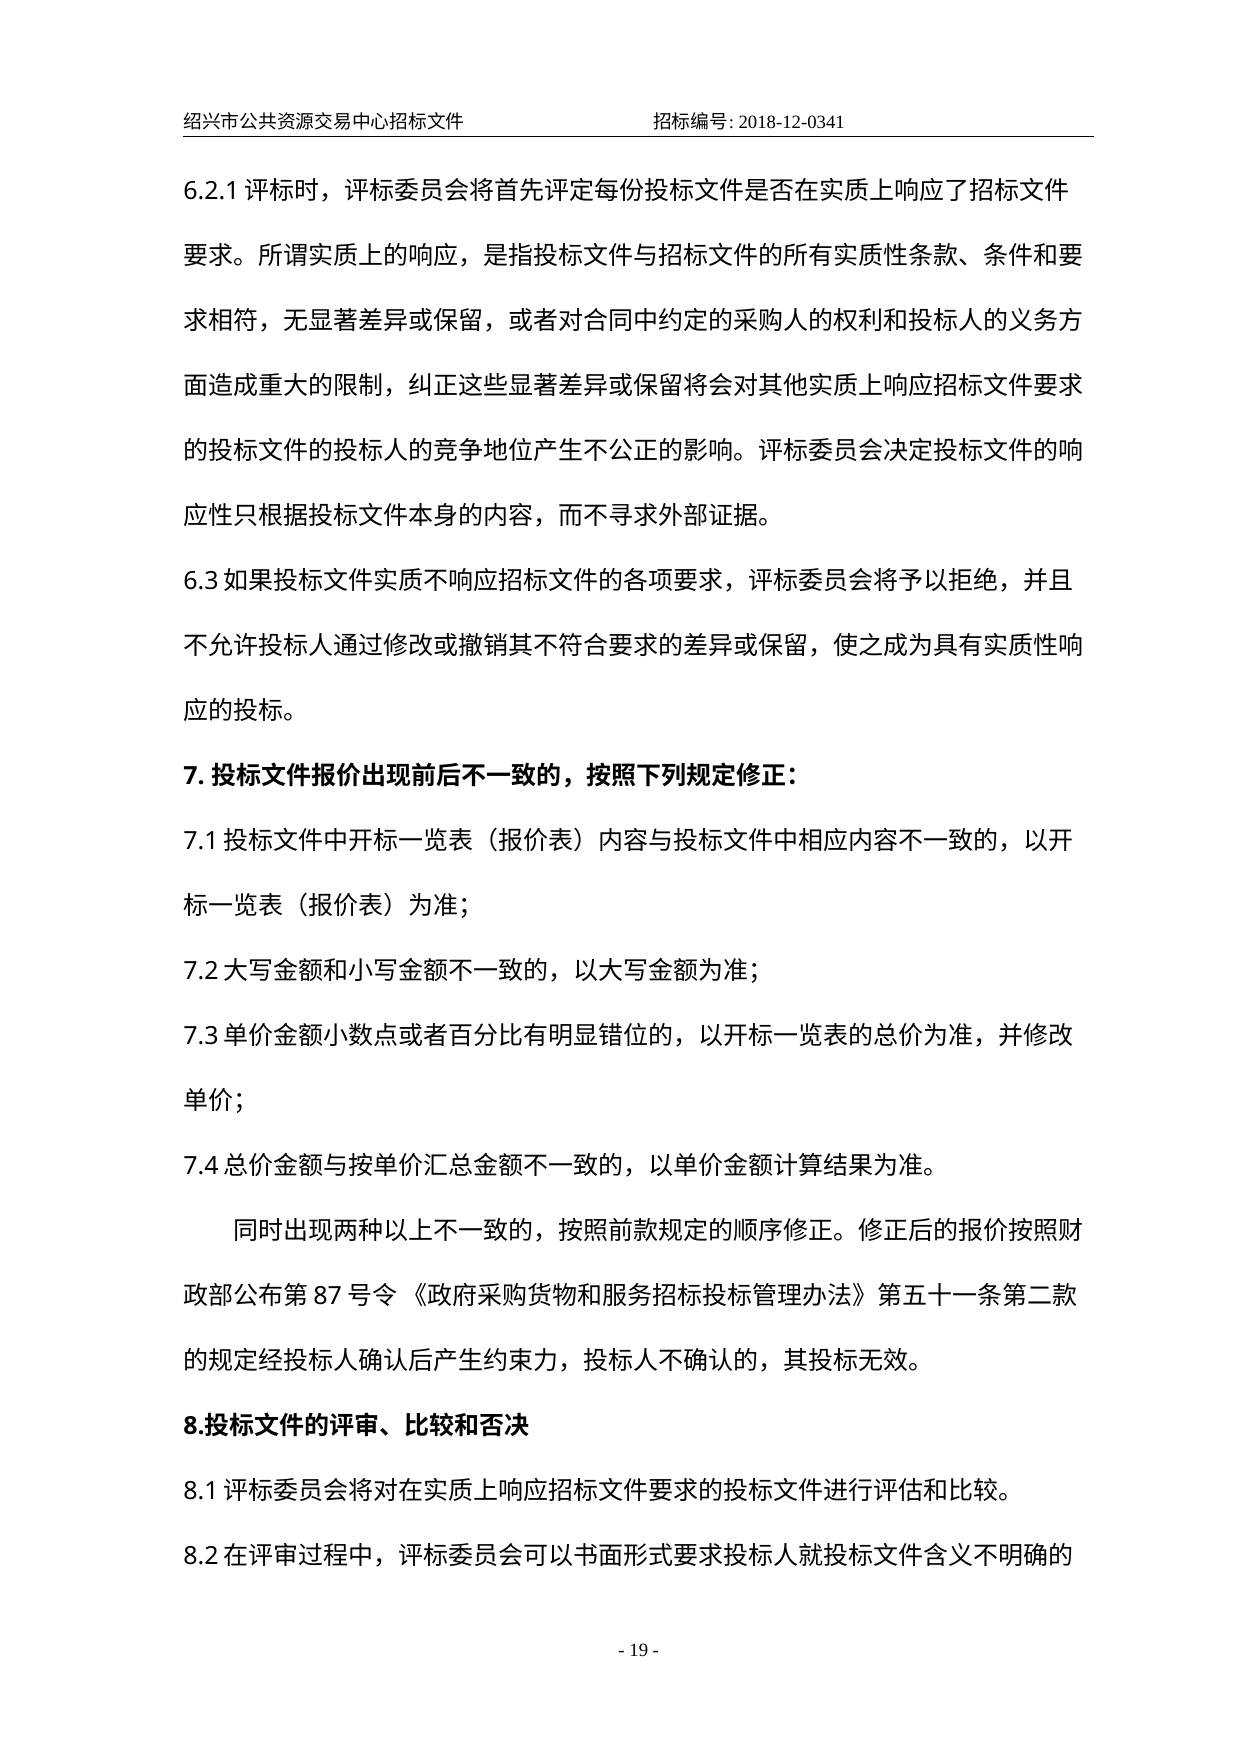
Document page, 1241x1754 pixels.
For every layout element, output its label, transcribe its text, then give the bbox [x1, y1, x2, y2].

text 7.4总价金额与按单价汇总金额不一致的，以单价金额计算结果为准。 [183, 1131, 1094, 1196]
text 7.2大写金额和小写金额不一致的，以大写金额为准； [183, 936, 1094, 1001]
text 7.1投标文件中开标一览表（报价表）内容与投标文件中相应内容不一致的，以开标一览表（报价表）为准； [183, 806, 1094, 936]
text 8.1评标委员会将对在实质上响应招标文件要求的投标文件进行评估和比较。 [183, 1456, 1094, 1521]
text 7. 投标文件报价出现前后不一致的，按照下列规定修正： [183, 741, 1094, 806]
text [183, 1521, 1094, 1586]
text 8.投标文件的评审、比较和否决 [183, 1391, 1094, 1456]
text 评标时，评标委员会将首先评定每份投标文件是否在实质上响应了招标文件要求。所谓实质上的响应，是指投标文件与招标文件的所有实质性条款、条件和要求相符，无显著差异或保留，或者对合同中约定的采购人的权利和投标人的义务方面造成重大的限制，纠正这些显著差异或保留将会对其他实质上响应招标文件要求的投标文件的投标人的竞争地位产生不公正的影响。评标委员会决定投标文件的响应性只根据投标文件本身的内容，而不寻求外部证据。 [183, 156, 1094, 546]
text 7.3单价金额小数点或者百分比有明显错位的，以开标一览表的总价为准，并修改单价； [183, 1001, 1094, 1131]
text 同时出现两种以上不一致的，按照前款规定的顺序修正。修正后的报价按照财政部公布第87号令 《政府采购货物和服务招标投标管理办法》第五十一条第二款的规定经投标人确认后产生约束力，投标人不确认的，其投标无效。 [183, 1196, 1094, 1391]
text 6.3如果投标文件实质不响应招标文件的各项要求，评标委员会将予以拒绝，并且不允许投标人通过修改或撤销其不符合要求的差异或保留，使之成为具有实质性响应的投标。 [183, 546, 1094, 741]
